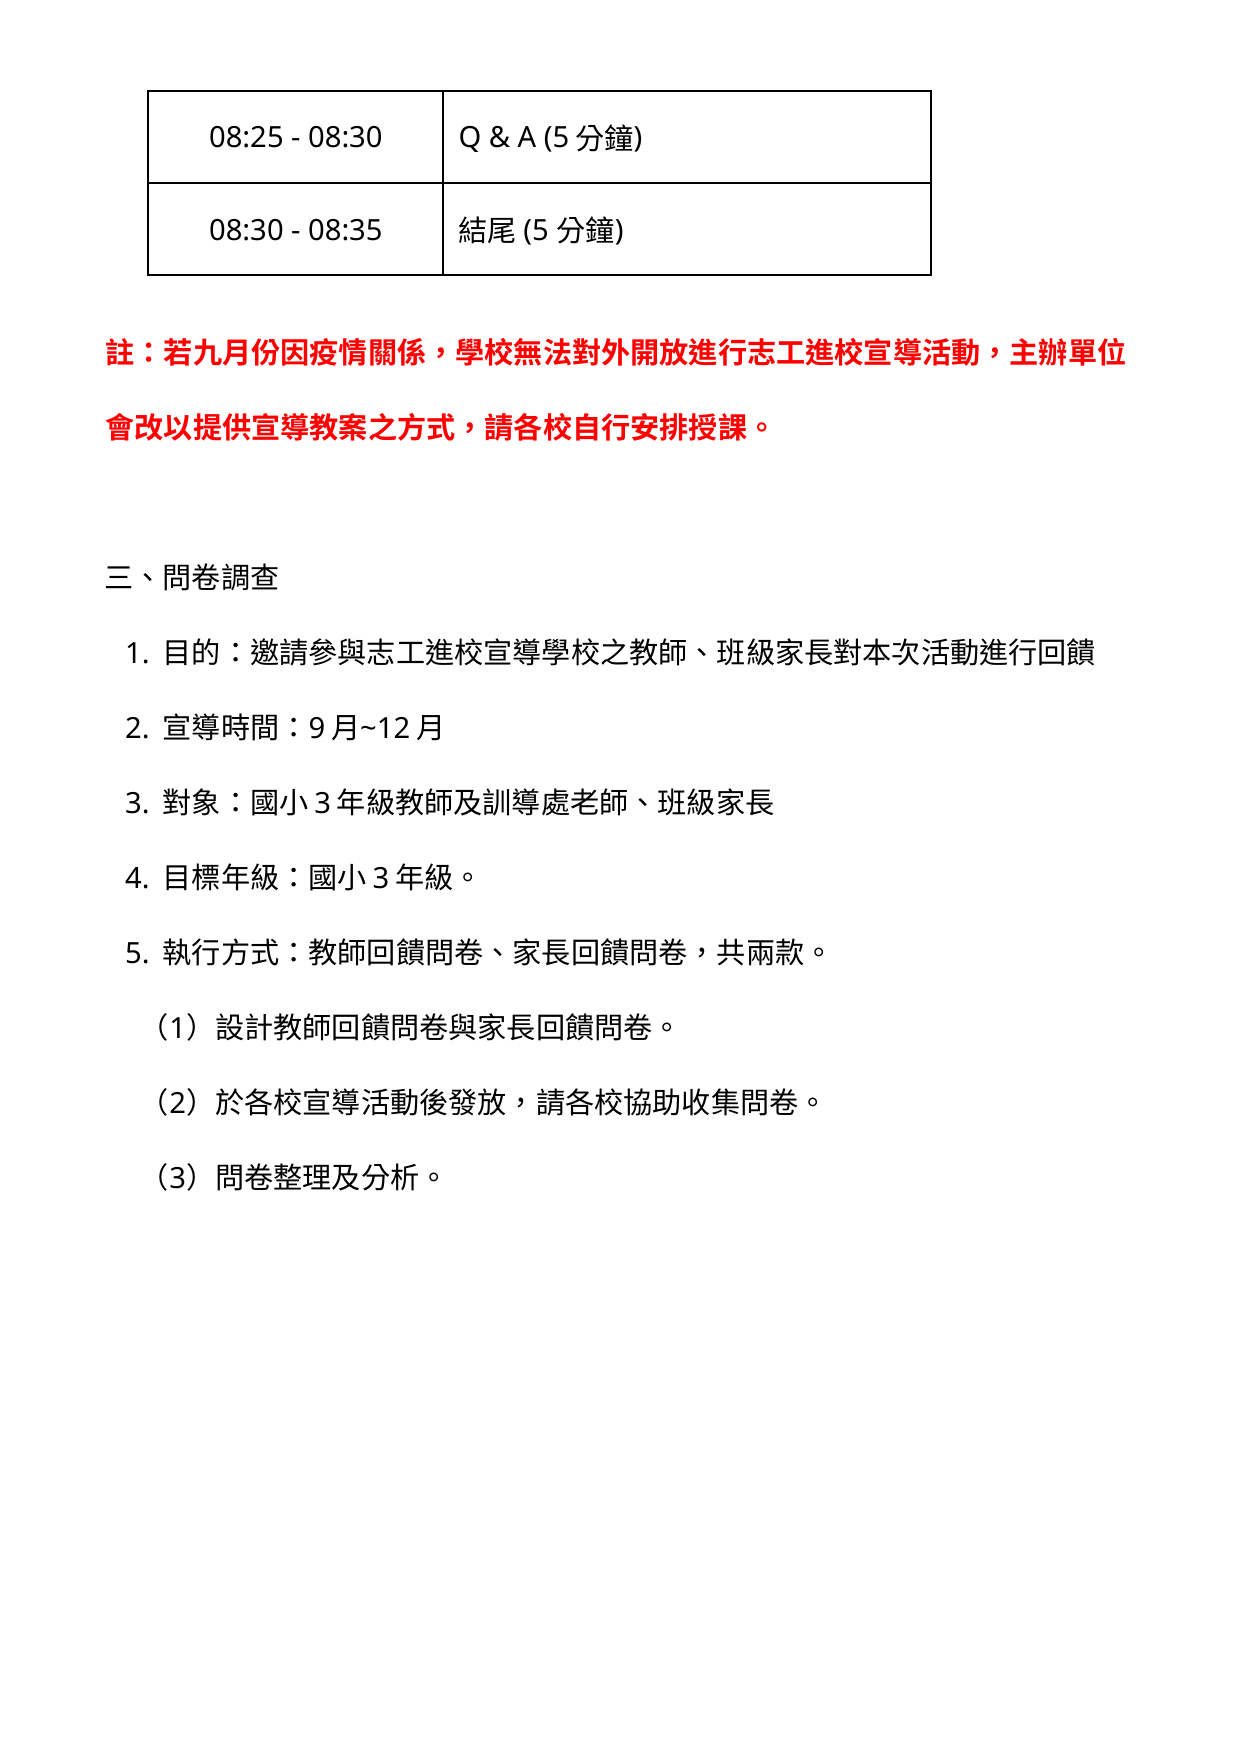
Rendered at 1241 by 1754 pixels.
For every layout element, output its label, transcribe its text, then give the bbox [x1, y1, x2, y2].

text （1）設計教師回饋問卷與家長回饋問卷。 [75, 988, 1165, 1063]
table_cell 結尾 (5 分鐘) [444, 184, 930, 274]
list 執行方式：教師回饋問卷、家長回饋問卷，共兩款。 [125, 913, 1165, 988]
text 三、問卷調查 [75, 538, 1165, 613]
text 註：若九月份因疫情關係，學校無法對外開放進行志工進校宣導活動，主辦單位 [75, 313, 1165, 388]
table_cell Q & A (5分鐘) [444, 92, 930, 182]
text 會改以提供宣導教案之方式，請各校自行安排授課。 [75, 388, 1165, 463]
text （2）於各校宣導活動後發放，請各校協助收集問卷。 [75, 1063, 1165, 1138]
list 宣導時間：9月~12月 [125, 688, 1165, 763]
list 目的：邀請參與志工進校宣導學校之教師、班級家長對本次活動進行回饋 [125, 613, 1165, 688]
table_cell 08:30 - 08:35 [149, 184, 442, 274]
text （3）問卷整理及分析。 [75, 1138, 1165, 1213]
list 對象：國小3年級教師及訓導處老師、班級家長 [125, 763, 1165, 838]
table_cell 08:25 - 08:30 [149, 92, 442, 182]
list 目標年級：國小3年級。 [125, 838, 1165, 913]
